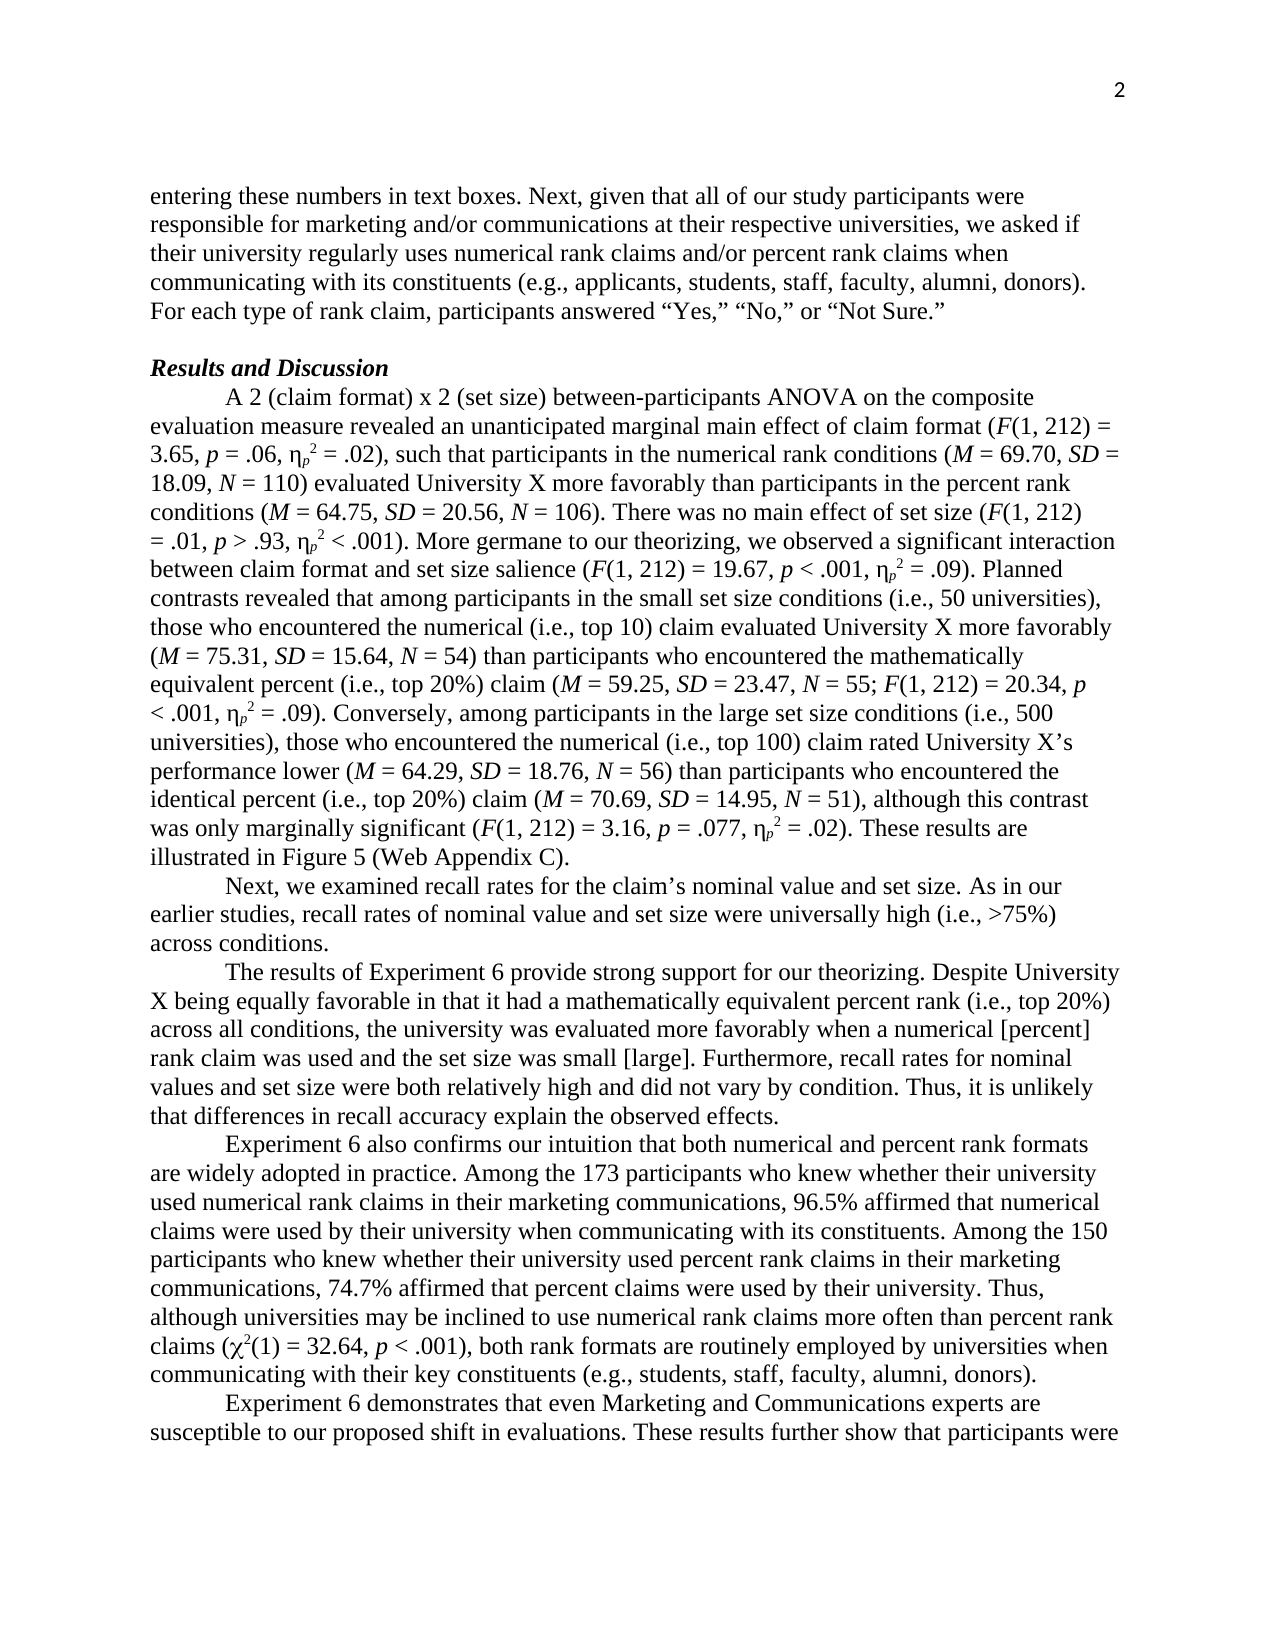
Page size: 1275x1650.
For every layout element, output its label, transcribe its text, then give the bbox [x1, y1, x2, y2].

text Next, we examined recall rates for the claim’s nominal value and set size. As in our earlier studies, recall rates of nominal value and set size were universally high (i.e., >75%) across conditions. [150, 871, 1125, 957]
text Experiment 6 also confirms our intuition that both numerical and percent rank formats are widely adopted in practice. Among the 173 participants who knew whether their university used numerical rank claims in their marketing communications, 96.5% affirmed that numerical claims were used by their university when communicating with its constituents. Among the 150 participants who knew whether their university used percent rank claims in their marketing communications, 74.7% affirmed that percent claims were used by their university. Thus, although universities may be inclined to use numerical rank claims more often than percent rank claims (2(1) = 32.64, p < .001), both rank formats are routinely employed by universities when communicating with their key constituents (e.g., students, staff, faculty, alumni, donors). [150, 1129, 1125, 1388]
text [150, 181, 1125, 324]
text Results and Discussion [150, 353, 1125, 382]
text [150, 1388, 1125, 1446]
text A 2 (claim format) x 2 (set size) between-participants ANOVA on the composite evaluation measure revealed an unanticipated marginal main effect of claim format (F(1, 212) = 3.65, p = .06, ηp2 = .02), such that participants in the numerical rank conditions (M = 69.70, SD = 18.09, N = 110) evaluated University X more favorably than participants in the percent rank conditions (M = 64.75, SD = 20.56, N = 106). There was no main effect of set size (F(1, 212) = .01, p > .93, ηp2 < .001). More germane to our theorizing, we observed a significant interaction between claim format and set size salience (F(1, 212) = 19.67, p < .001, ηp2 = .09). Planned contrasts revealed that among participants in the small set size conditions (i.e., 50 universities), those who encountered the numerical (i.e., top 10) claim evaluated University X more favorably (M = 75.31, SD = 15.64, N = 54) than participants who encountered the mathematically equivalent percent (i.e., top 20%) claim (M = 59.25, SD = 23.47, N = 55; F(1, 212) = 20.34, p < .001, ηp2 = .09). Conversely, among participants in the large set size conditions (i.e., 500 universities), those who encountered the numerical (i.e., top 100) claim rated University X’s performance lower (M = 64.29, SD = 18.76, N = 56) than participants who encountered the identical percent (i.e., top 20%) claim (M = 70.69, SD = 14.95, N = 51), although this contrast was only marginally significant (F(1, 212) = 3.16, p = .077, ηp2 = .02). These results are illustrated in Figure 5 (Web Appendix C). [150, 382, 1125, 871]
text The results of Experiment 6 provide strong support for our theorizing. Despite University X being equally favorable in that it had a mathematically equivalent percent rank (i.e., top 20%) across all conditions, the university was evaluated more favorably when a numerical [percent] rank claim was used and the set size was small [large]. Furthermore, recall rates for nominal values and set size were both relatively high and did not vary by condition. Thus, it is unlikely that differences in recall accuracy explain the observed effects. [150, 957, 1125, 1129]
